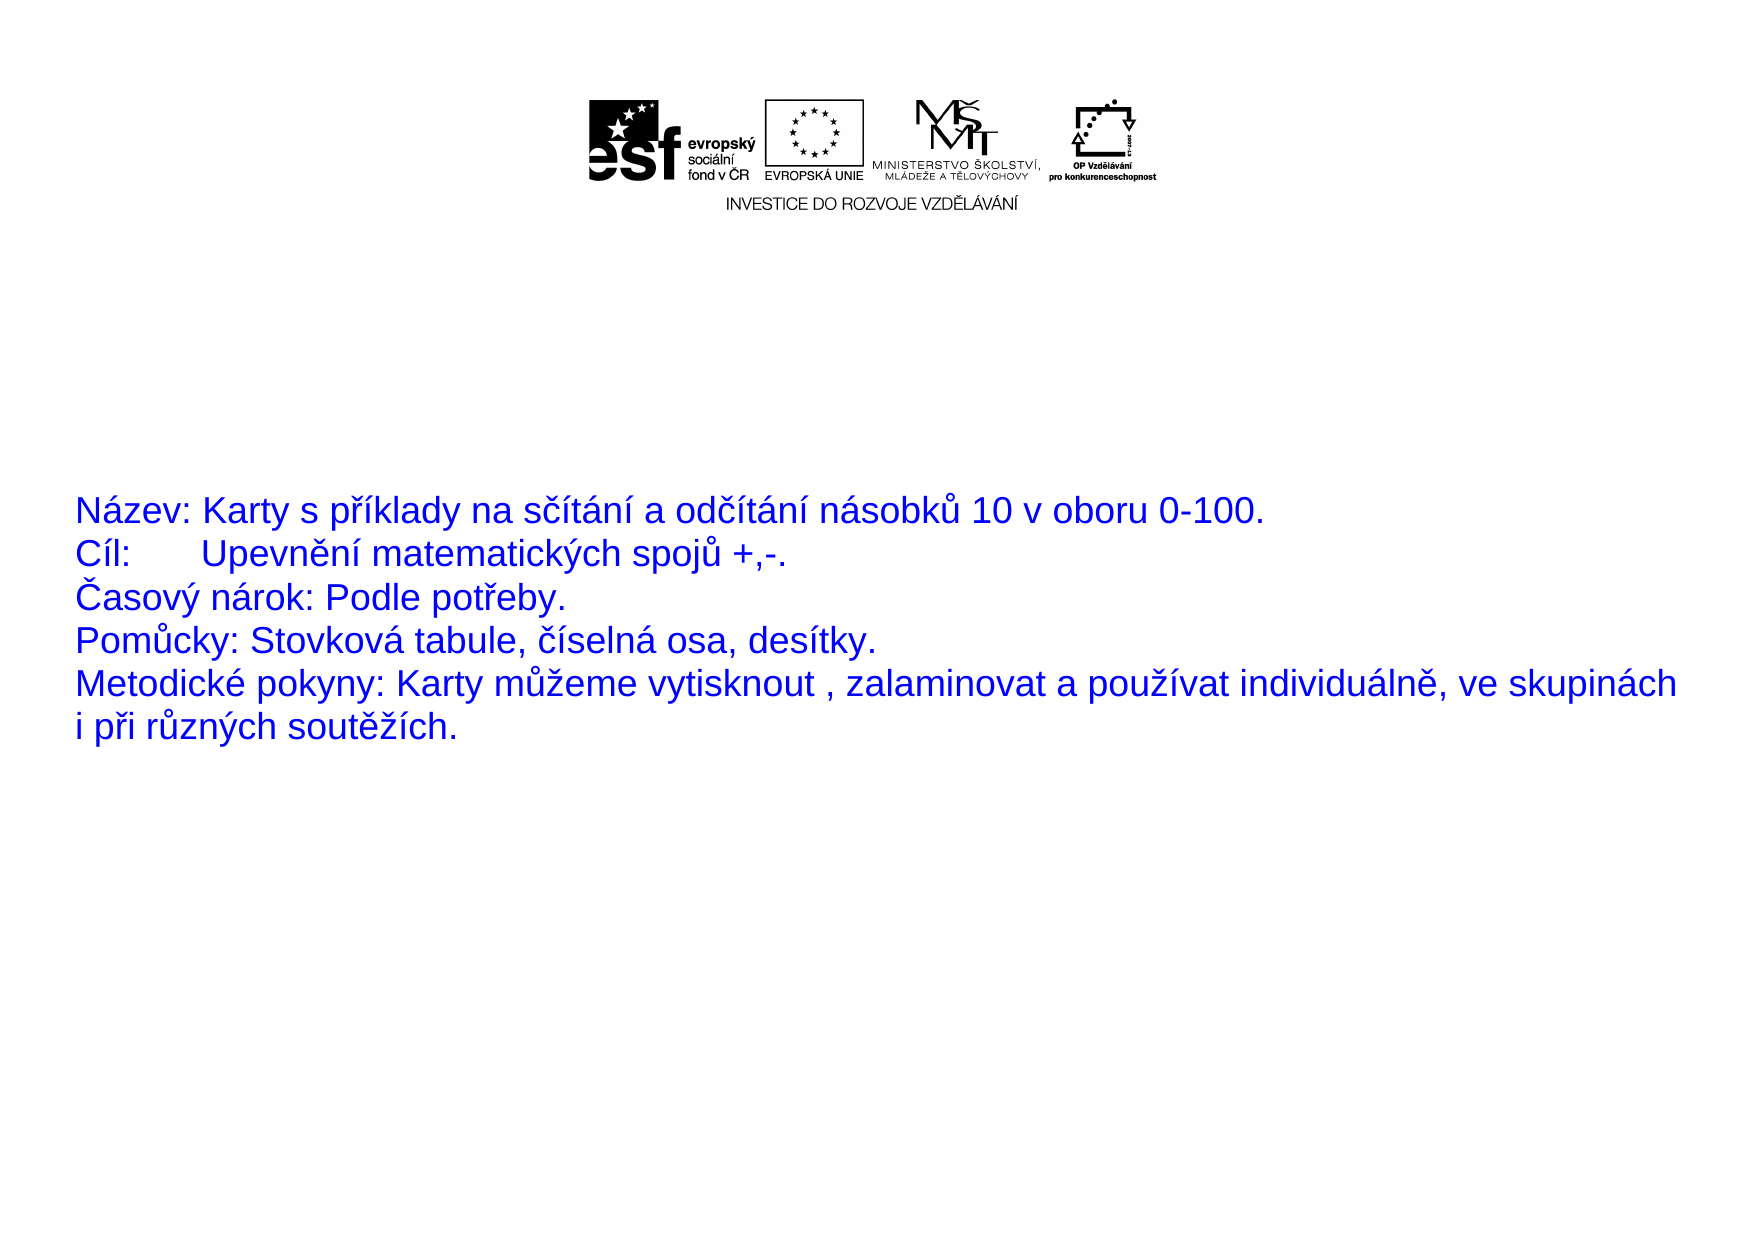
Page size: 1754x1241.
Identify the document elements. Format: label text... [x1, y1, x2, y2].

text Časový nárok: Podle potřeby. [75, 575, 1679, 618]
text Pomůcky: Stovková tabule, číselná osa, desítky. [75, 618, 1679, 661]
picture [559, 75, 1195, 230]
text Cíl: Upevnění matematických spojů +,-. [75, 532, 1679, 575]
text Metodické pokyny: Karty můžeme vytisknout , zalaminovat a používat individuálně, ve skupinách i při různých soutěžích. [75, 661, 1679, 747]
text Název: Karty s příklady na sčítání a odčítání násobků 10 v oboru 0-100. [75, 488, 1679, 532]
